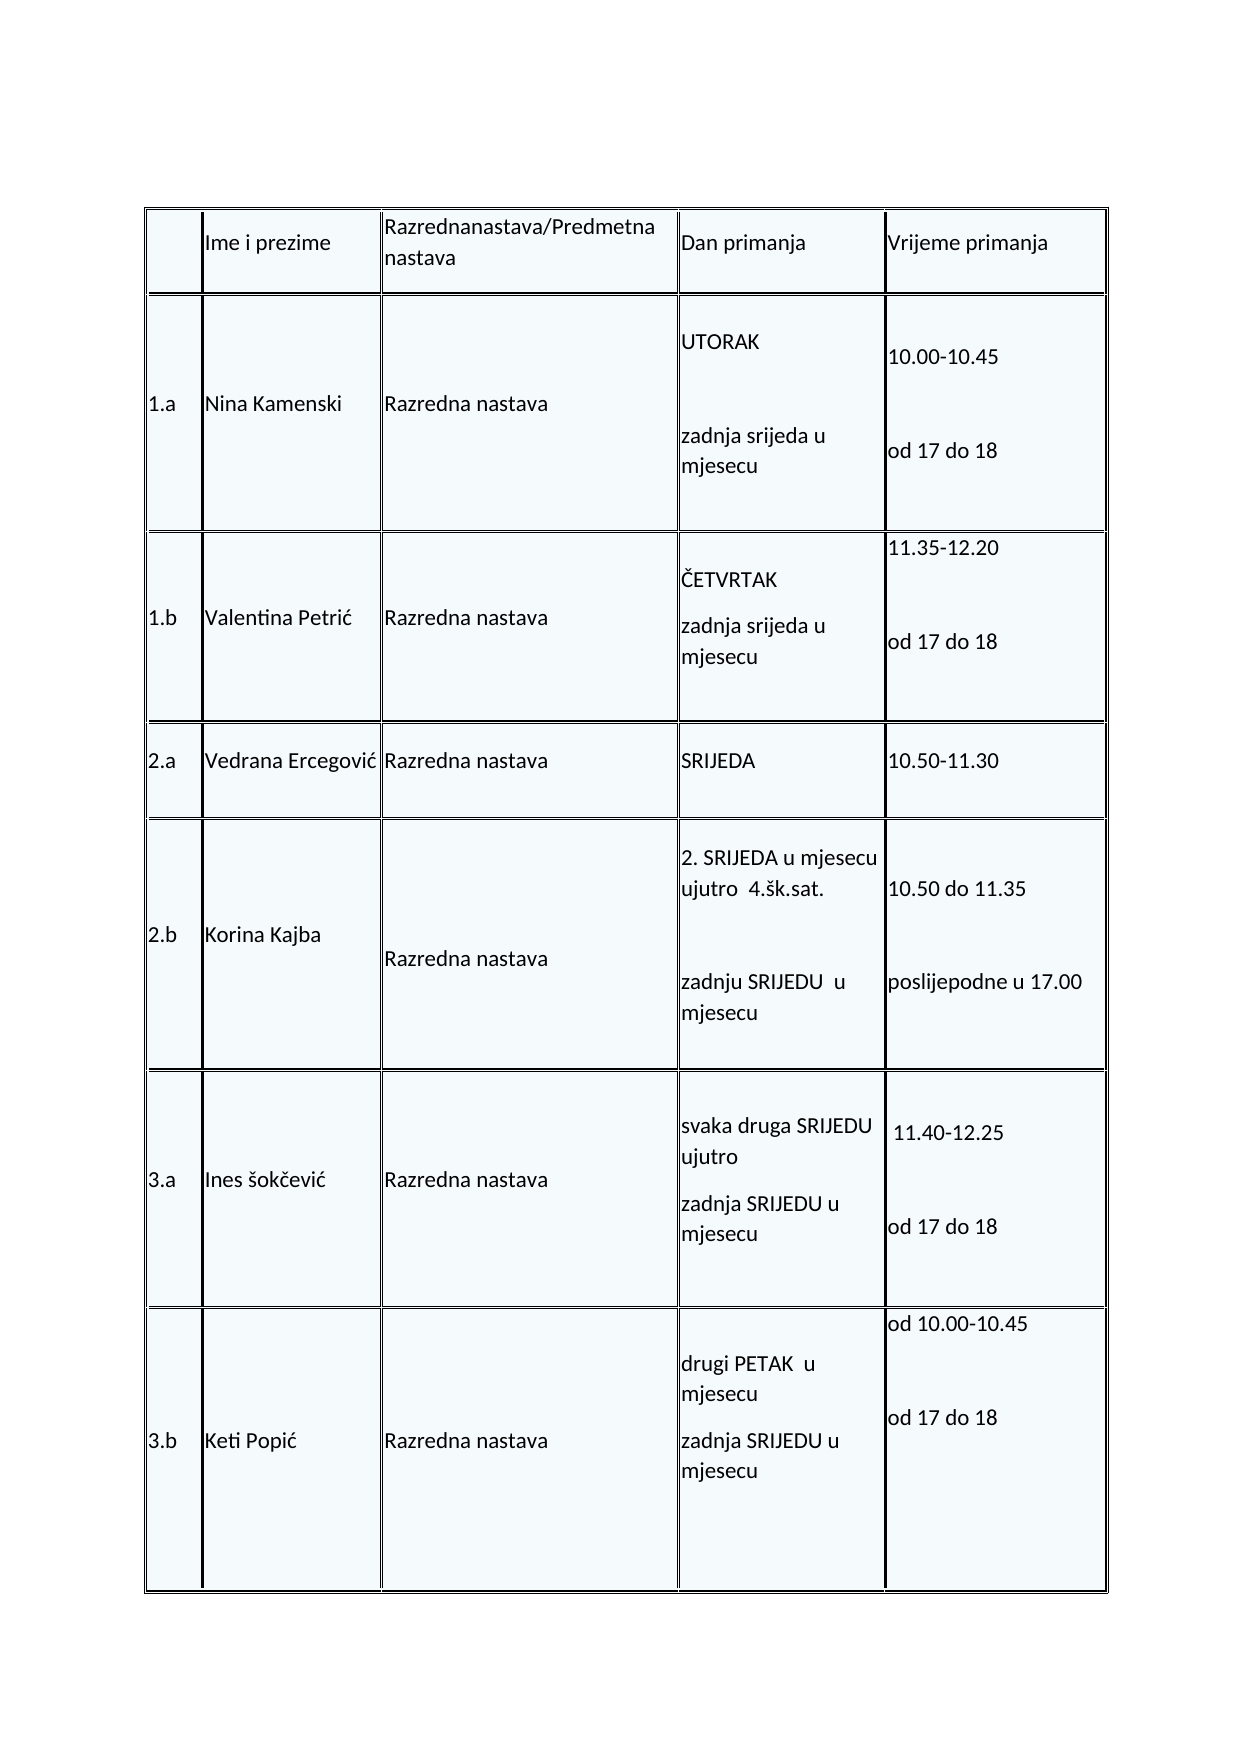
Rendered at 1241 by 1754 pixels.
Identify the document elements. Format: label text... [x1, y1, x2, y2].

table_cell 11.35-12.20 od 17 do 18 [885, 530, 1107, 720]
table_cell 1.a [147, 292, 201, 530]
table_cell od 10.00-10.45 od 17 do 18 [885, 1306, 1107, 1590]
table_cell Ines šokčević [204, 1072, 380, 1306]
table_header [147, 210, 202, 292]
table_cell Valentina Petrić [204, 533, 380, 720]
table_cell 11.40-12.25 od 17 do 18 [887, 1068, 1106, 1306]
table_cell 10.00-10.45 od 17 do 18 [887, 292, 1106, 530]
table_header Razrednanastava/Predmetna nastava [382, 210, 678, 292]
table_cell Razredna nastava [383, 724, 677, 816]
table_cell 1.b [145, 530, 202, 720]
table_cell SRIJEDA [680, 724, 884, 816]
table_cell 10.50 do 11.35 poslijepodne u 17.00 [887, 816, 1106, 1068]
table_cell Razredna nastava [382, 1309, 678, 1590]
table_cell Razredna nastava [383, 1072, 677, 1306]
table_cell Razredna nastava [383, 533, 677, 720]
table_cell 2. SRIJEDA u mjesecu ujutro 4.šk.sat. zadnju SRIJEDU u mjesecu [680, 820, 884, 1068]
table_cell 3.a [147, 1068, 201, 1306]
table_cell Nina Kamenski [204, 296, 380, 530]
table_header Vrijeme primanja [885, 210, 1105, 292]
table_cell 10.50-11.30 [887, 720, 1106, 816]
table_cell UTORAK zadnja srijeda u mjesecu [680, 296, 884, 530]
table_cell 2.a [147, 720, 201, 816]
table_cell drugi PETAK u mjesecu zadnja SRIJEDU u mjesecu [679, 1309, 885, 1590]
table_header Dan primanja [679, 208, 885, 292]
table_header Ime i prezime [202, 210, 382, 292]
table_cell Korina Kajba [204, 820, 380, 1068]
table_cell Keti Popić [202, 1309, 382, 1590]
table_cell 3.b [145, 1306, 202, 1590]
table_cell Razredna nastava [383, 820, 677, 1068]
table_cell Razredna nastava [383, 296, 677, 530]
table_cell ČETVRTAK zadnja srijeda u mjesecu [680, 533, 884, 720]
table_cell svaka druga SRIJEDU ujutro zadnja SRIJEDU u mjesecu [680, 1072, 884, 1306]
table_cell Vedrana Ercegović [204, 724, 380, 816]
table_cell 2.b [147, 816, 201, 1068]
